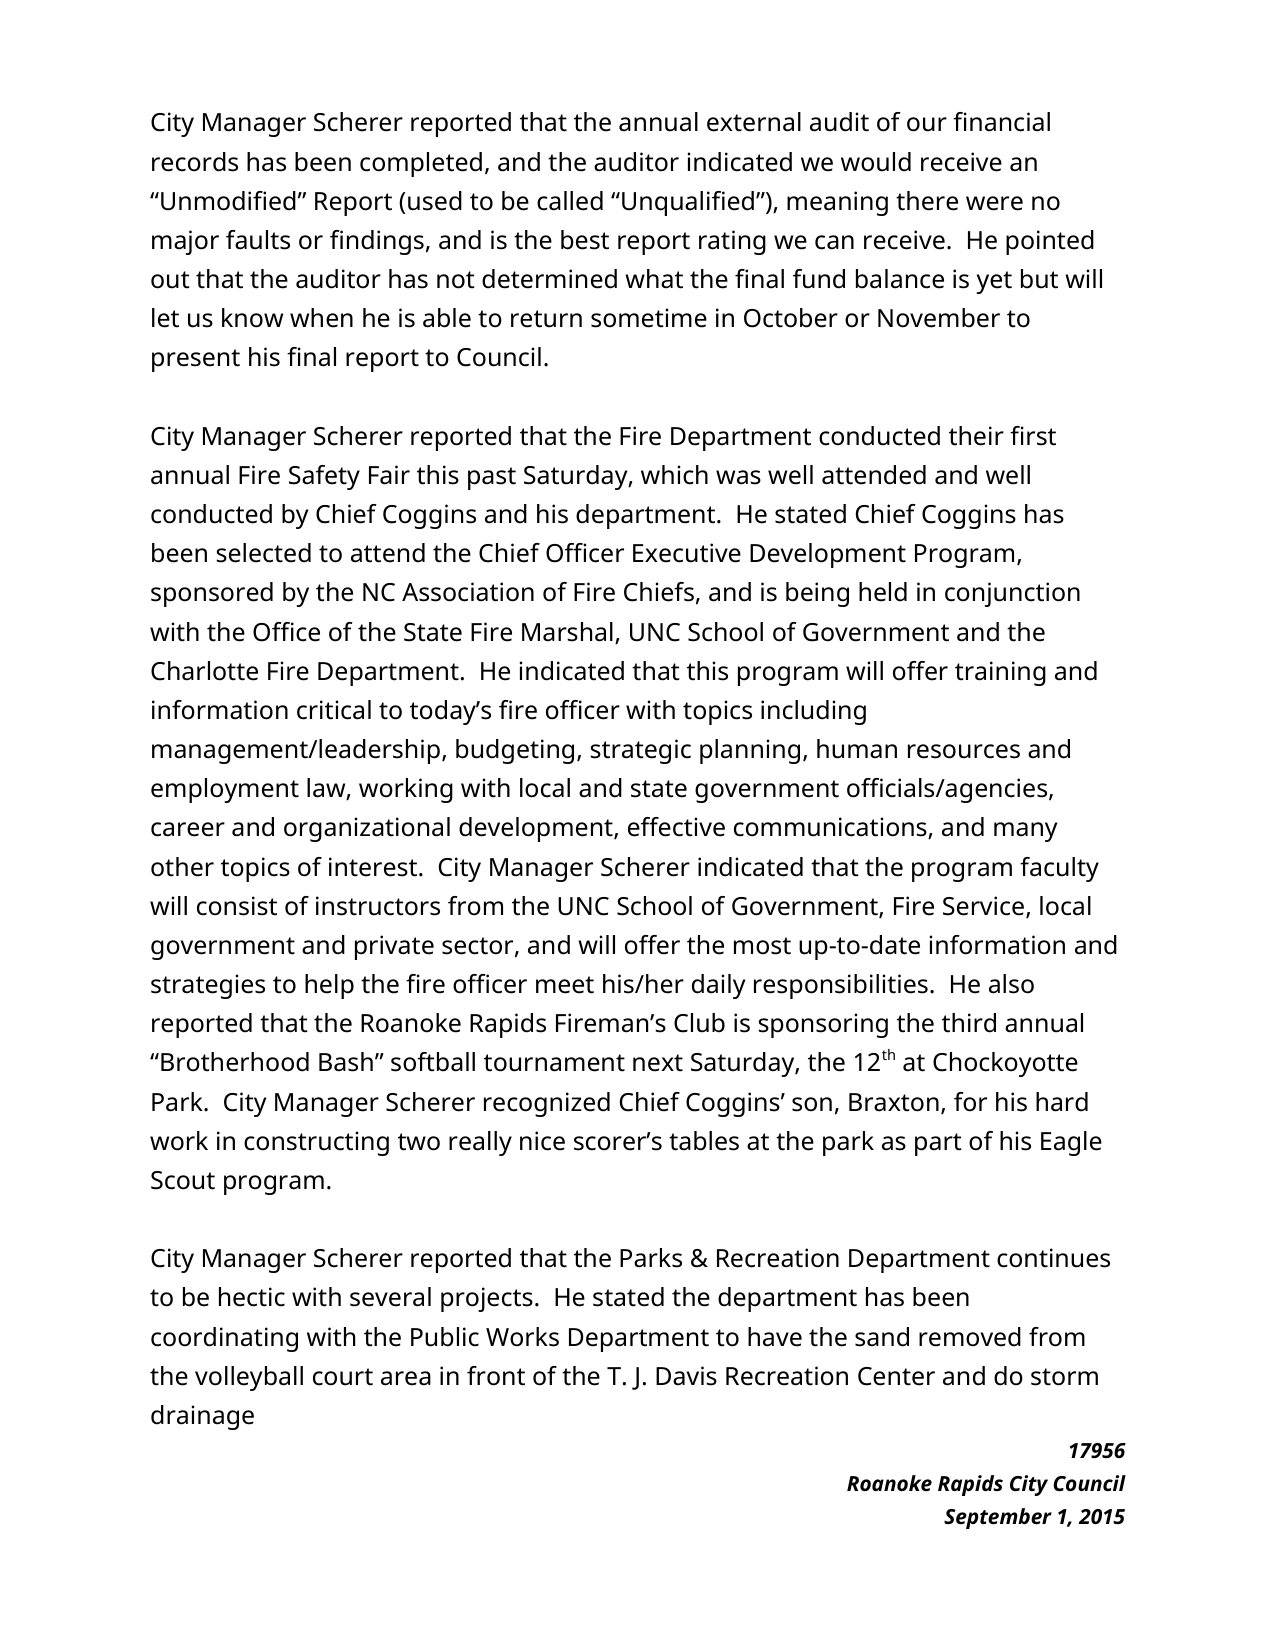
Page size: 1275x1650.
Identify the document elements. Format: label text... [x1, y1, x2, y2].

text 17956 [150, 1437, 1125, 1465]
text City Manager Scherer reported that the annual external audit of our financial records has been completed, and the auditor indicated we would receive an “Unmodified” Report (used to be called “Unqualified”), meaning there were no major faults or findings, and is the best report rating we can receive. He pointed out that the auditor has not determined what the final fund balance is yet but will let us know when he is able to return sometime in October or November to present his final report to Council. [150, 105, 1125, 374]
text Roanoke Rapids City Council [150, 1469, 1125, 1498]
text City Manager Scherer reported that the Fire Department conducted their first annual Fire Safety Fair this past Saturday, which was well attended and well conducted by Chief Coggins and his department. He stated Chief Coggins has been selected to attend the Chief Officer Executive Development Program, sponsored by the NC Association of Fire Chiefs, and is being held in conjunction with the Office of the State Fire Marshal, UNC School of Government and the Charlotte Fire Department. He indicated that this program will offer training and information critical to today’s fire officer with topics including management/leadership, budgeting, strategic planning, human resources and employment law, working with local and state government officials/agencies, career and organizational development, effective communications, and many other topics of interest. City Manager Scherer indicated that the program faculty will consist of instructors from the UNC School of Government, Fire Service, local government and private sector, and will offer the most up-to-date information and strategies to help the fire officer meet his/her daily responsibilities. He also reported that the Roanoke Rapids Fireman’s Club is sponsoring the third annual “Brotherhood Bash” softball tournament next Saturday, the 12th at Chockoyotte Park. City Manager Scherer recognized Chief Coggins’ son, Braxton, for his hard work in constructing two really nice scorer’s tables at the park as part of his Eagle Scout program. [150, 418, 1125, 1197]
text City Manager Scherer reported that the Parks & Recreation Department continues to be hectic with several projects. He stated the department has been coordinating with the Public Works Department to have the sand removed from the volleyball court area in front of the T. J. Davis Recreation Center and do storm drainage [150, 1241, 1125, 1432]
text September 1, 2015 [150, 1502, 1125, 1530]
